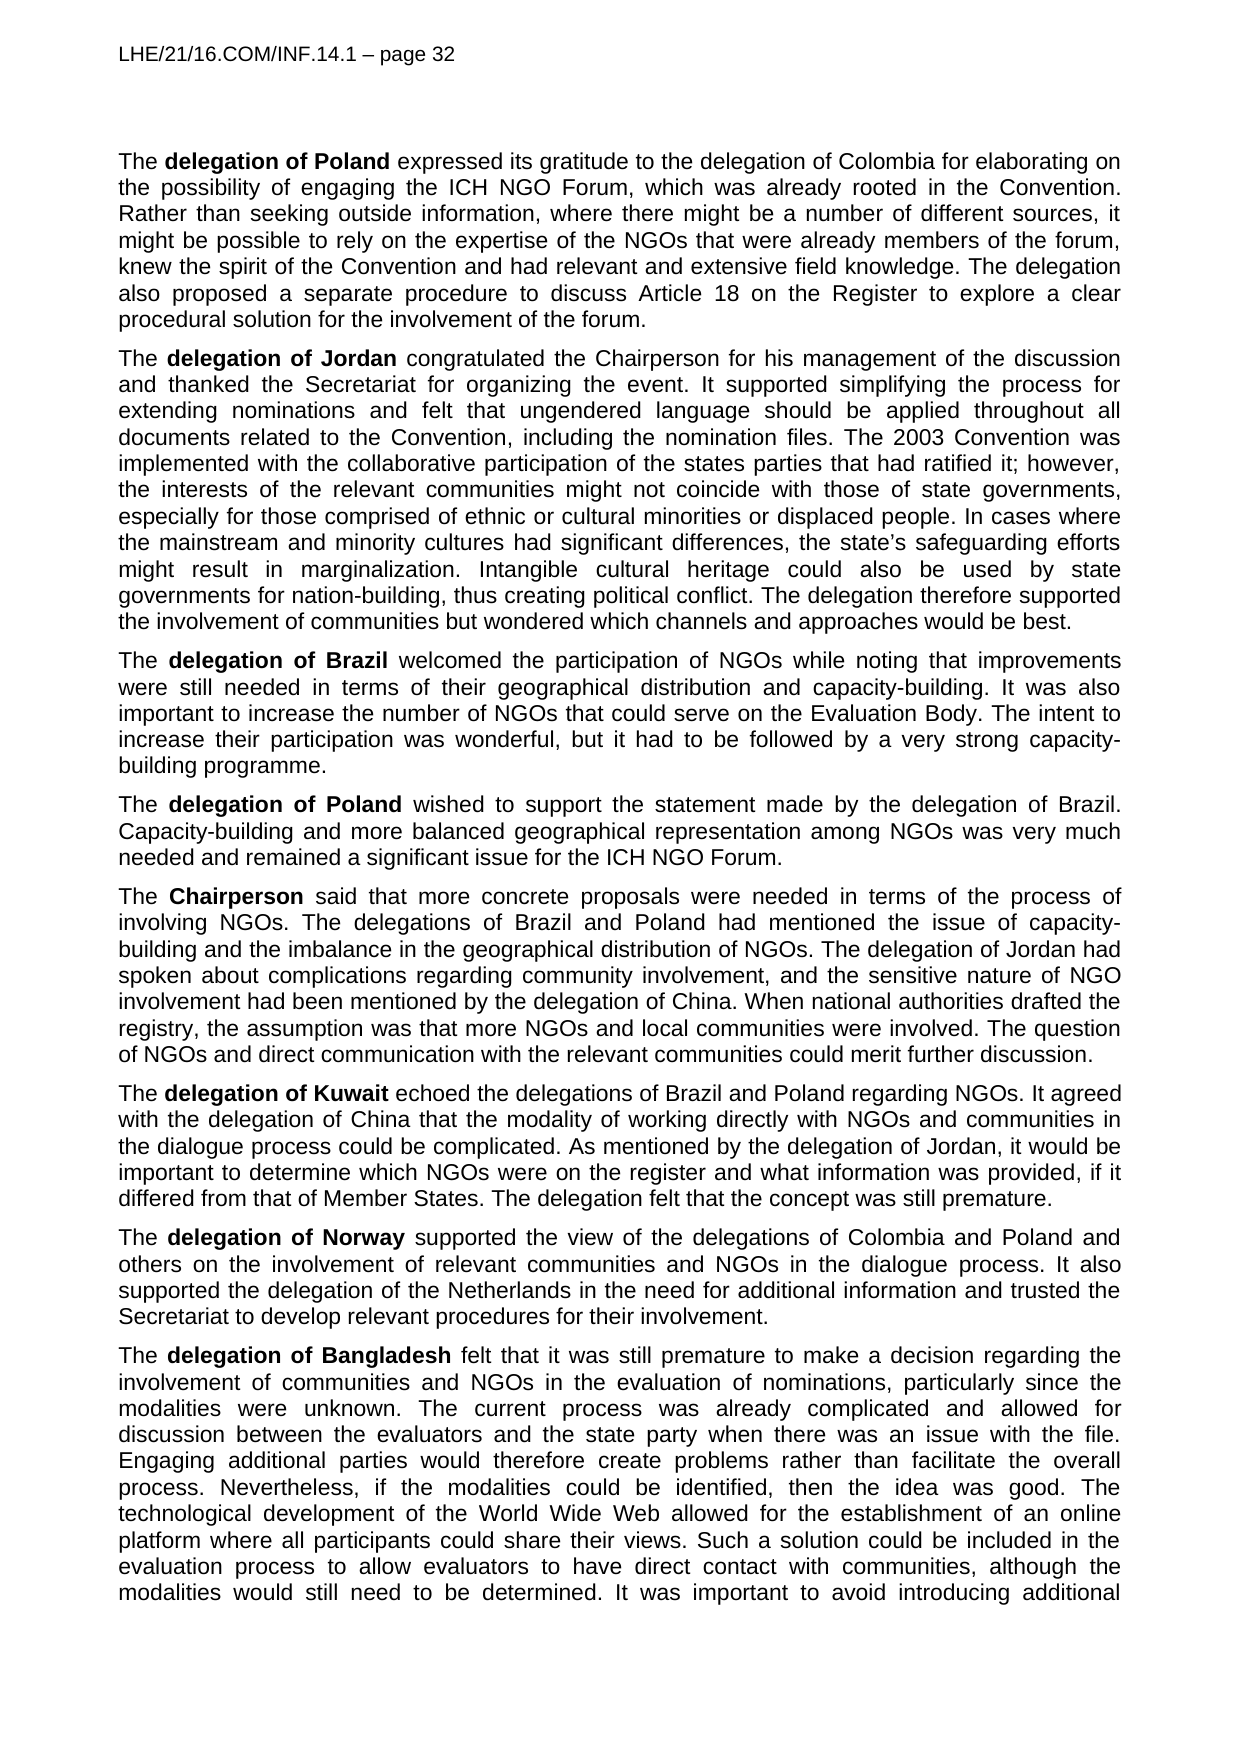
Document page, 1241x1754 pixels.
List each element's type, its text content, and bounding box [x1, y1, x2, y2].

text The Chairperson said that more concrete proposals were needed in terms of the process of involving NGOs. The delegations of Brazil and Poland had mentioned the issue of capacity-building and the imbalance in the geographical distribution of NGOs. The delegation of Jordan had spoken about complications regarding community involvement, and the sensitive nature of NGO involvement had been mentioned by the delegation of China. When national authorities drafted the registry, the assumption was that more NGOs and local communities were involved. The question of NGOs and direct communication with the relevant communities could merit further discussion. [118, 883, 1122, 1067]
text The delegation of Norway supported the view of the delegations of Colombia and Poland and others on the involvement of relevant communities and NGOs in the dialogue process. It also supported the delegation of the Netherlands in the need for additional information and trusted the Secretariat to develop relevant procedures for their involvement. [118, 1224, 1122, 1329]
text The delegation of Poland expressed its gratitude to the delegation of Colombia for elaborating on the possibility of engaging the ICH NGO Forum, which was already rooted in the Convention. Rather than seeking outside information, where there might be a number of different sources, it might be possible to rely on the expertise of the NGOs that were already members of the forum, knew the spirit of the Convention and had relevant and extensive field knowledge. The delegation also proposed a separate procedure to discuss Article 18 on the Register to explore a clear procedural solution for the involvement of the forum. [118, 148, 1122, 332]
text The delegation of Brazil welcomed the participation of NGOs while noting that improvements were still needed in terms of their geographical distribution and capacity-building. It was also important to increase the number of NGOs that could serve on the Evaluation Body. The intent to increase their participation was wonderful, but it had to be followed by a very strong capacity-building programme. [118, 647, 1122, 779]
text The delegation of Poland wished to support the statement made by the delegation of Brazil. Capacity-building and more balanced geographical representation among NGOs was very much needed and remained a significant issue for the ICH NGO Forum. [118, 791, 1122, 870]
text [118, 1342, 1122, 1606]
text The delegation of Jordan congratulated the Chairperson for his management of the discussion and thanked the Secretariat for organizing the event. It supported simplifying the process for extending nominations and felt that ungendered language should be applied throughout all documents related to the Convention, including the nomination files. The 2003 Convention was implemented with the collaborative participation of the states parties that had ratified it; however, the interests of the relevant communities might not coincide with those of state governments, especially for those comprised of ethnic or cultural minorities or displaced people. In cases where the mainstream and minority cultures had significant differences, the state’s safeguarding efforts might result in marginalization. Intangible cultural heritage could also be used by state governments for nation-building, thus creating political conflict. The delegation therefore supported the involvement of communities but wondered which channels and approaches would be best. [118, 345, 1122, 634]
text The delegation of Kuwait echoed the delegations of Brazil and Poland regarding NGOs. It agreed with the delegation of China that the modality of working directly with NGOs and communities in the dialogue process could be complicated. As mentioned by the delegation of Jordan, it would be important to determine which NGOs were on the register and what information was provided, if it differed from that of Member States. The delegation felt that the concept was still premature. [118, 1080, 1122, 1212]
